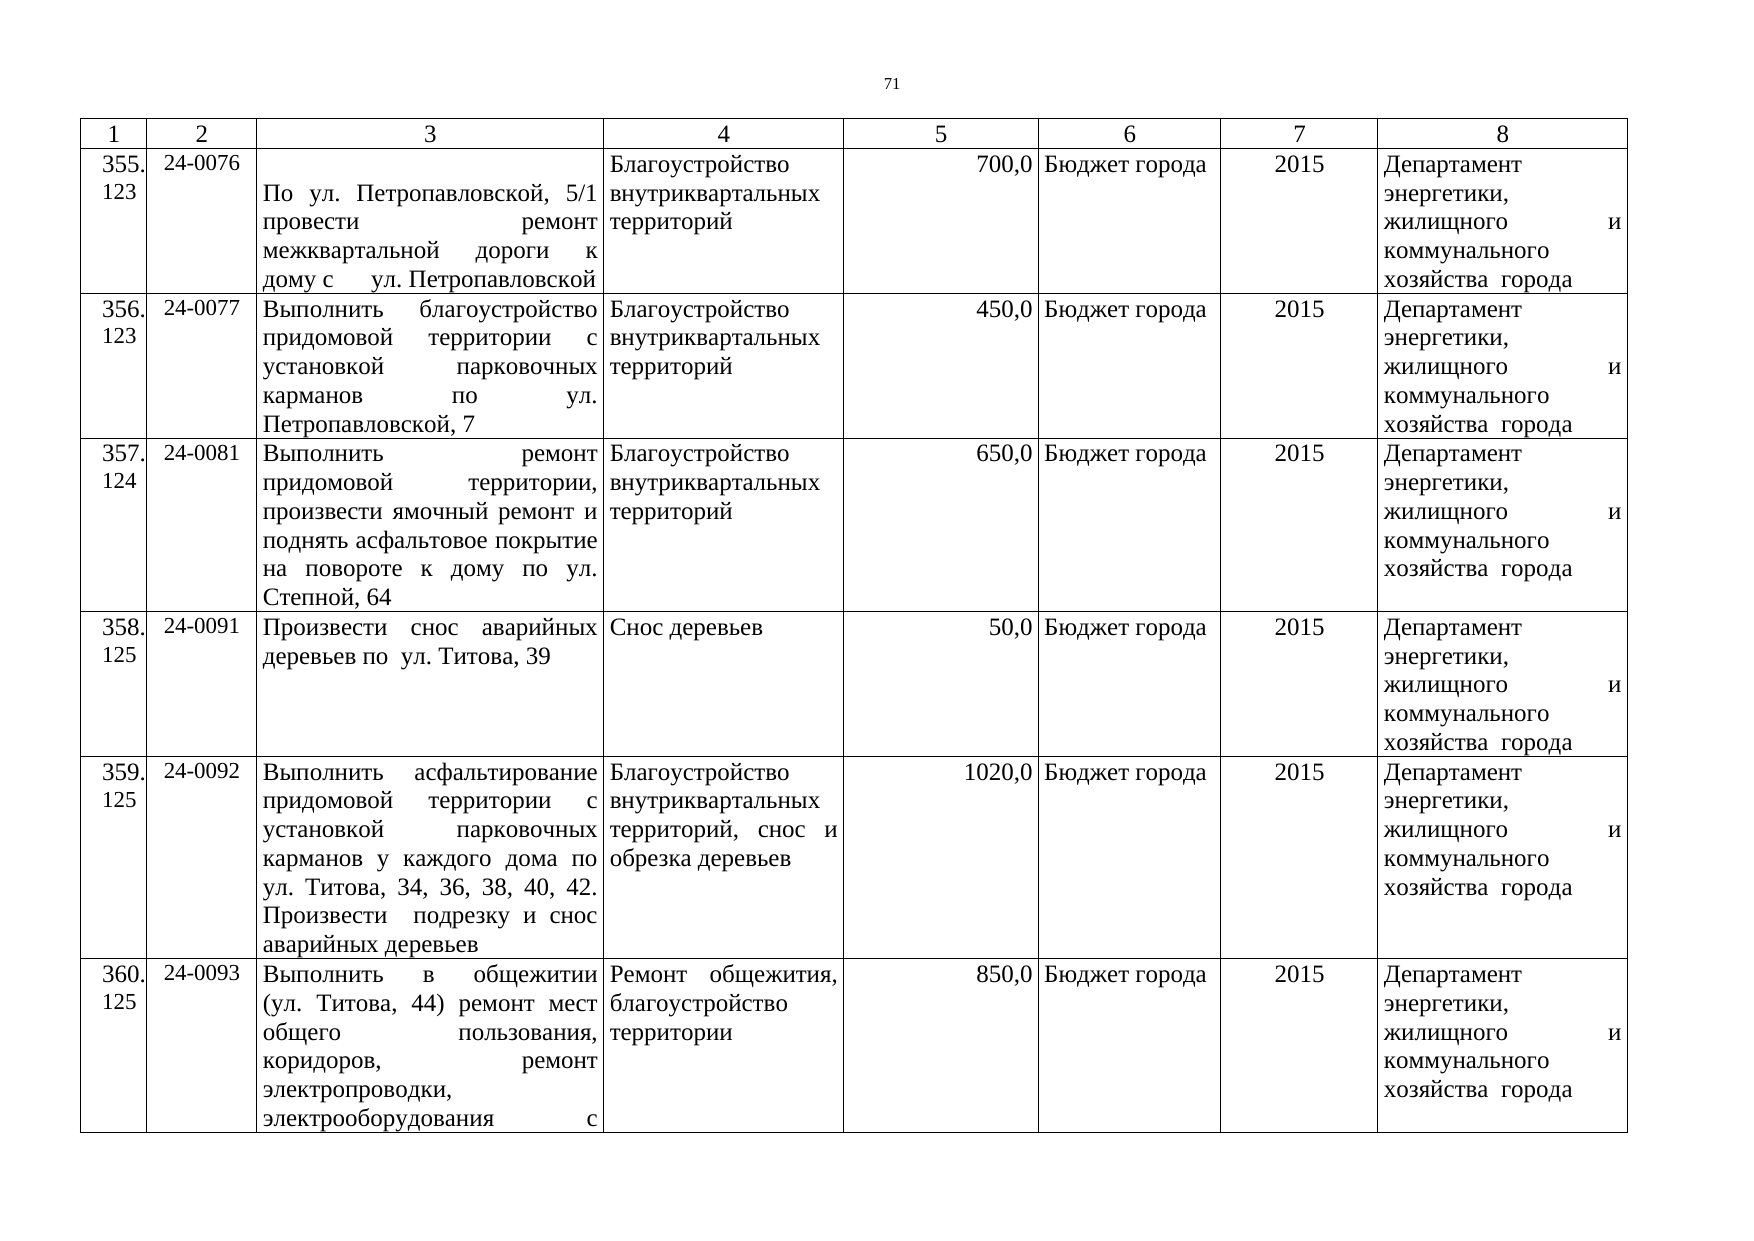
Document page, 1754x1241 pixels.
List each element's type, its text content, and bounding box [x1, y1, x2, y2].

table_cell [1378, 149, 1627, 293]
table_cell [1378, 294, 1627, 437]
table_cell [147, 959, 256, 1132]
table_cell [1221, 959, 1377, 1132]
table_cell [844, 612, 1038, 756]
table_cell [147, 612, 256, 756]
table_header 7 [1221, 119, 1377, 148]
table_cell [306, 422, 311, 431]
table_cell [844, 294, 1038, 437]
table_header 6 [1039, 119, 1220, 148]
table_header 2 [147, 119, 256, 148]
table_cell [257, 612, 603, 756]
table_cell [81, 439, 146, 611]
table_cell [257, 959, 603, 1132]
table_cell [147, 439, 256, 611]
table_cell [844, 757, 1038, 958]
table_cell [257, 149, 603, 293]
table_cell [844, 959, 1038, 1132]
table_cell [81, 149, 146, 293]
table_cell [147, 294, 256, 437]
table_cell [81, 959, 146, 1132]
table_header 8 [1378, 119, 1627, 148]
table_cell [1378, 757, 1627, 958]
table_header 3 [257, 119, 603, 148]
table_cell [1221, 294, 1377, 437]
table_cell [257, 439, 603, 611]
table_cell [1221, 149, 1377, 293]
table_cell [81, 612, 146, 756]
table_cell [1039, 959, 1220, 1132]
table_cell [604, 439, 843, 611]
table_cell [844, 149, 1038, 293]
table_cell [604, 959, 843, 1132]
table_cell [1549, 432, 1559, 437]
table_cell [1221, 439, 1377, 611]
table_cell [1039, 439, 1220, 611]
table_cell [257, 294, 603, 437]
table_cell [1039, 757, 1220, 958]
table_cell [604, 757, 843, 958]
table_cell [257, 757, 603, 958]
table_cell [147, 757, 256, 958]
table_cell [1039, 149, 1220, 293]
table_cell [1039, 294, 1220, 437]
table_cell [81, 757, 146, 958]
table_header 4 [604, 119, 843, 148]
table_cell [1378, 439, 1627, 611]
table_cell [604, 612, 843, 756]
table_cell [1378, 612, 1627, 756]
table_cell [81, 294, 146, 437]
table_header 1 [81, 119, 146, 148]
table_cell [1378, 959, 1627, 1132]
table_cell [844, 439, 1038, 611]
table_header 5 [844, 119, 1038, 148]
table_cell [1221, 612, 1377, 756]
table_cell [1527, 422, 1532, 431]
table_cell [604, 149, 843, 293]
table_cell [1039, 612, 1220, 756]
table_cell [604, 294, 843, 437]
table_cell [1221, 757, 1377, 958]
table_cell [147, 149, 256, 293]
